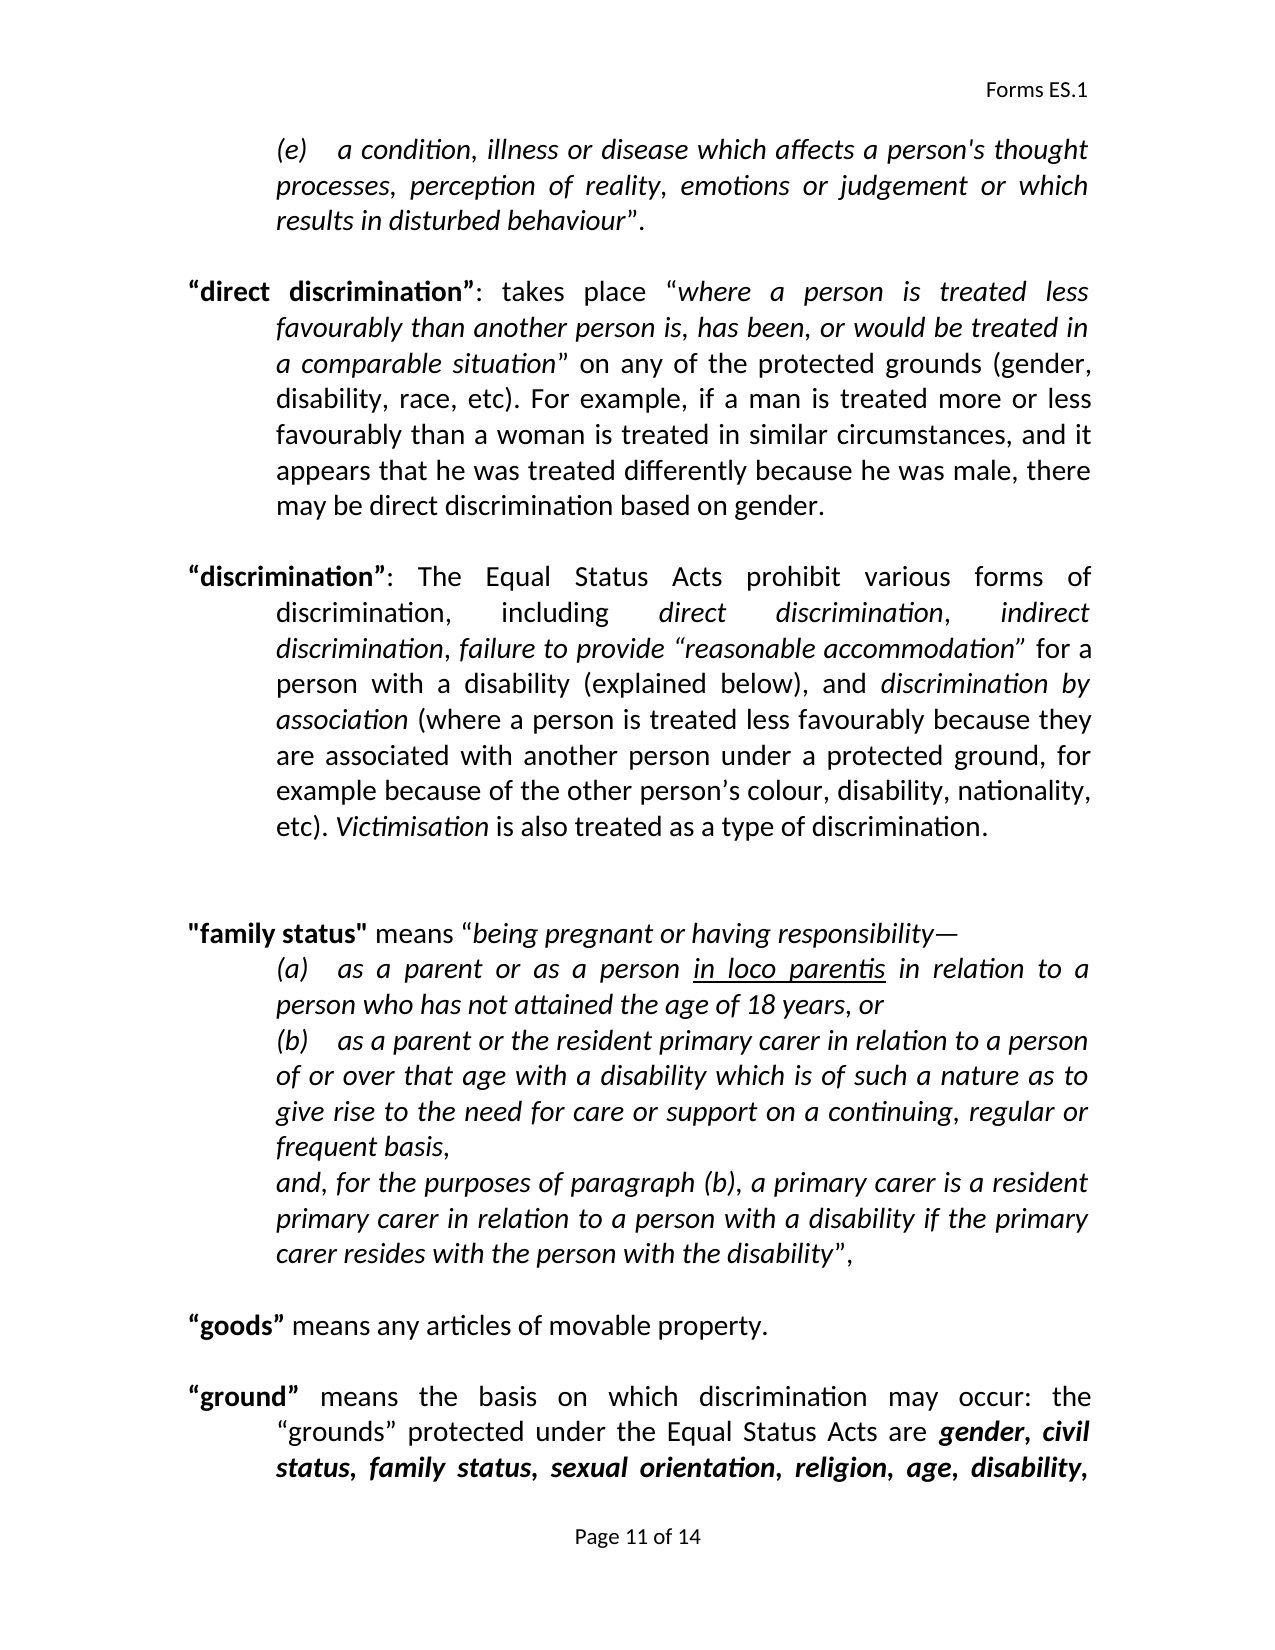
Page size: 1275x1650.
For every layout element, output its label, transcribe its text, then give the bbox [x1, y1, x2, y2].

text “direct discrimination”: takes place “where a person is treated less favourably than another person is, has been, or would be treated in a comparable situation” on any of the protected grounds (gender, disability, race, etc). For example, if a man is treated more or less favourably than a woman is treated in similar circumstances, and it appears that he was treated differently because he was male, there may be direct discrimination based on gender. [187, 273, 1093, 523]
text (b) as a parent or the resident primary carer in relation to a person of or over that age with a disability which is of such a nature as to give rise to the need for care or support on a continuing, regular or frequent basis, [187, 1022, 1093, 1164]
text and, for the purposes of paragraph (b), a primary carer is a resident primary carer in relation to a person with a disability if the primary carer resides with the person with the disability”, [187, 1164, 1093, 1271]
text (a) as a parent or as a person in loco parentis in relation to a person who has not attained the age of 18 years, or [187, 950, 1093, 1022]
text “discrimination”: The Equal Status Acts prohibit various forms of discrimination, including direct discrimination, indirect discrimination, failure to provide “reasonable accommodation” for a person with a disability (explained below), and discrimination by association (where a person is treated less favourably because they are associated with another person under a protected ground, for example because of the other person’s colour, disability, nationality, etc). Victimisation is also treated as a type of discrimination. [187, 558, 1093, 843]
text "family status" means “being pregnant or having responsibility— [187, 915, 1093, 950]
text “goods” means any articles of movable property. [187, 1307, 1093, 1342]
text (e) a condition, illness or disease which affects a person's thought processes, perception of reality, emotions or judgement or which results in disturbed behaviour”. [187, 131, 1093, 238]
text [187, 1378, 1093, 1485]
